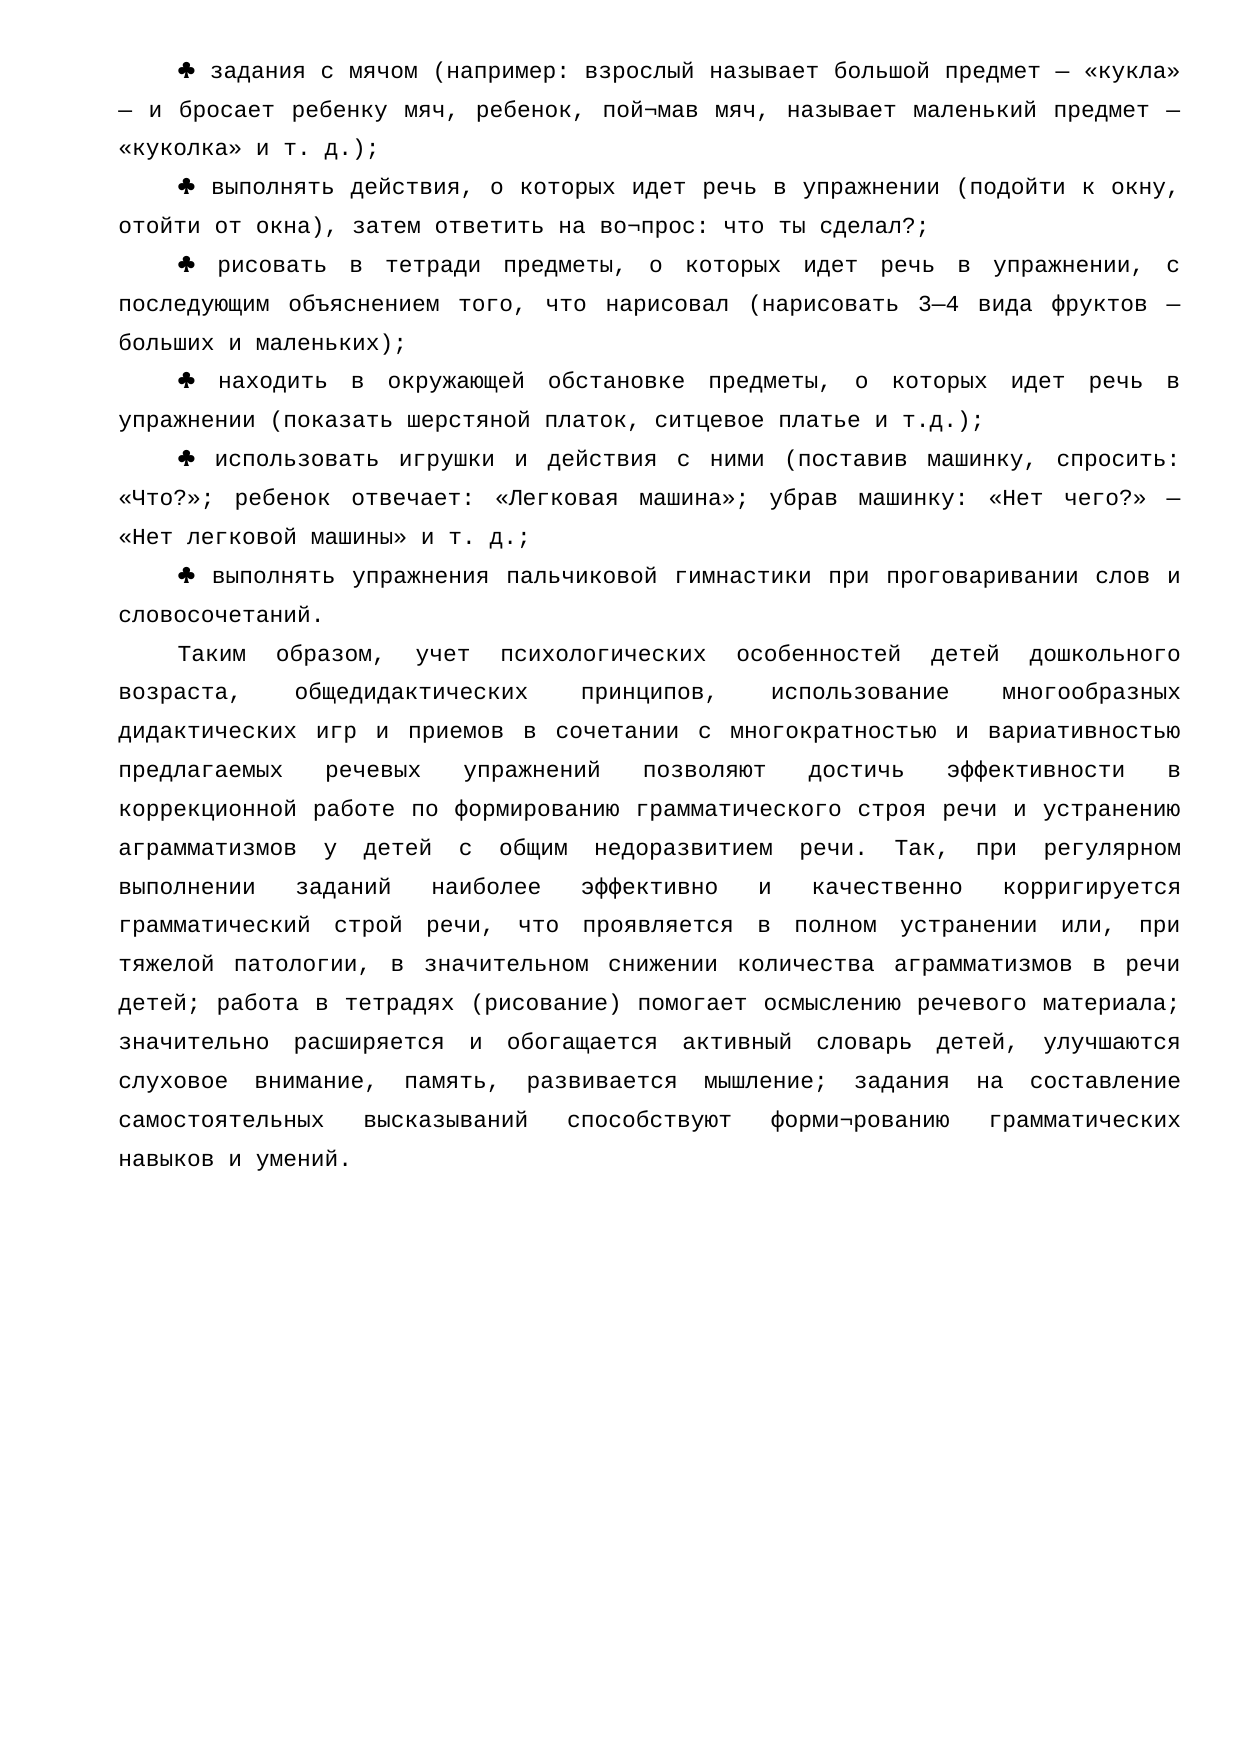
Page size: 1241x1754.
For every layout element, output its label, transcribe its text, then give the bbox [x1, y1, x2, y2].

text использовать игрушки и действия с ними (поставив машинку, спросить: «Что?»; ребенок отвечает: «Легковая машина»; убрав машинку: «Нет чего?» — «Нет легковой машины» и т. д.; [118, 448, 1181, 551]
text рисовать в тетради предметы, о которых идет речь в упражнении, с последующим объяснением того, что нарисовал (нарисовать 3—4 вида фруктов — больших и маленьких); [118, 253, 1181, 357]
text выполнять действия, о которых идет речь в упражнении (подойти к окну, отойти от окна), затем ответить на во¬прос: что ты сделал?; [118, 176, 1181, 240]
text Таким образом, учет психологических особенностей детей дошкольного возраста, общедидактических принципов, использование многообразных дидактических игр и приемов в сочетании с многократностью и вариативностью предлагаемых речевых упражнений позволяют достичь эффективности в коррекционной работе по формированию грамматического строя речи и устранению аграмматизмов у детей с общим недоразвитием речи. Так, при регулярном выполнении заданий наиболее эффективно и качественно корригируется грамматический строй речи, что проявляется в полном устранении или, при тяжелой патологии, в значительном снижении количества аграмматизмов в речи детей; работа в тетрадях (рисование) помогает осмыслению речевого материала; значительно расширяется и обогащается активный словарь детей, улучшаются слуховое внимание, память, развивается мышление; задания на составление самостоятельных высказываний способствуют форми¬рованию грамматических навыков и умений. [118, 642, 1181, 1173]
text задания с мячом (например: взрослый называет большой предмет — «кукла» — и бросает ребенку мяч, ребенок, пой¬мав мяч, называет маленький предмет — «куколка» и т. д.); [118, 59, 1181, 163]
text выполнять упражнения пальчиковой гимнастики при проговаривании слов и словосочетаний. [118, 564, 1181, 629]
text находить в окружающей обстановке предметы, о которых идет речь в упражнении (показать шерстяной платок, ситцевое платье и т.д.); [118, 370, 1181, 435]
